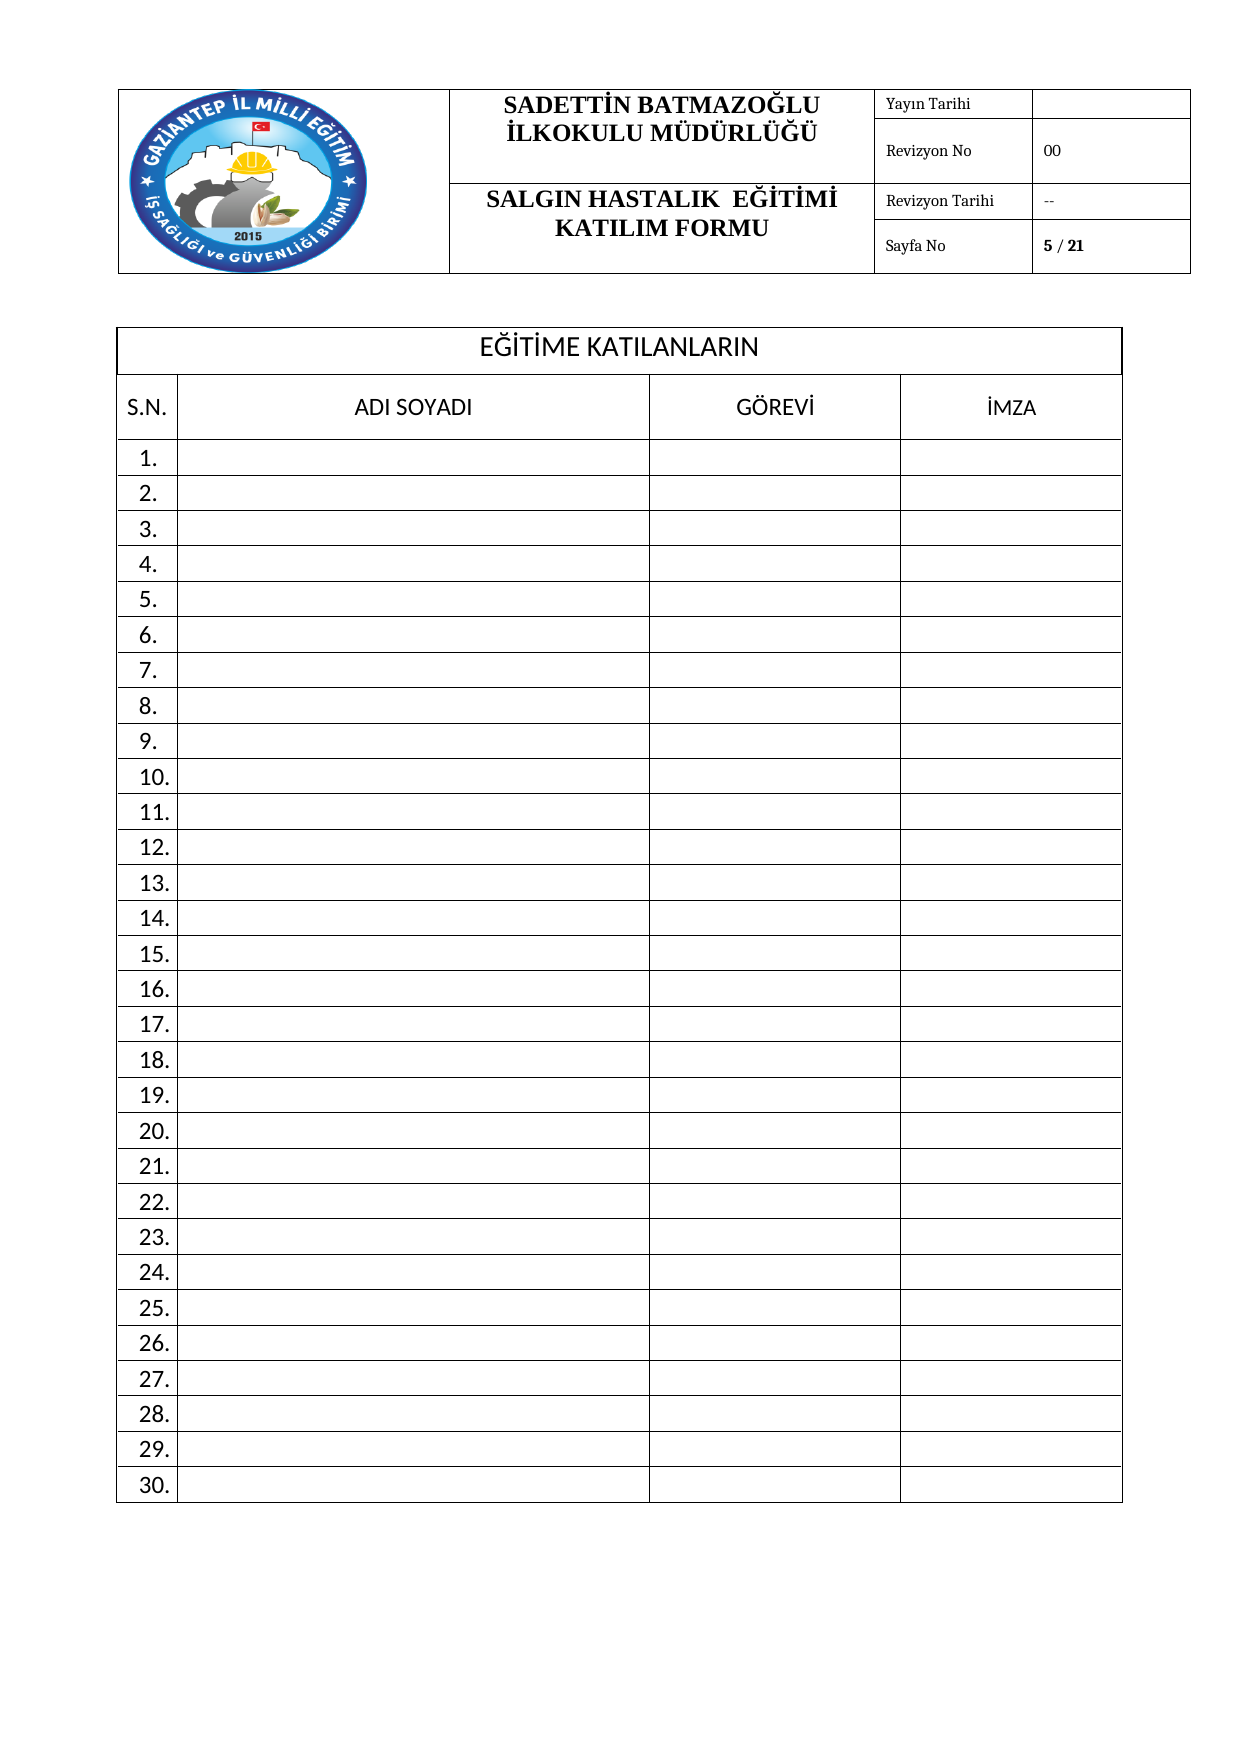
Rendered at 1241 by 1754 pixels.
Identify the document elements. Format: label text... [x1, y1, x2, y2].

table_cell [178, 582, 649, 616]
table_cell [117, 864, 177, 899]
table_cell [117, 1112, 177, 1147]
table_cell [178, 688, 649, 722]
table_cell [650, 1078, 900, 1112]
table_cell [901, 581, 1122, 616]
table_cell [178, 1149, 649, 1183]
table_cell [117, 1254, 177, 1289]
table_cell [178, 724, 649, 758]
table_cell [901, 1395, 1122, 1431]
table_cell [650, 830, 900, 864]
table_cell [117, 1325, 177, 1360]
table_cell [650, 1042, 900, 1077]
table_cell [178, 901, 649, 935]
table_cell -- [1033, 184, 1190, 219]
table_cell [901, 1254, 1122, 1289]
table_cell S.N. [117, 375, 177, 439]
table_cell [117, 900, 177, 935]
table_cell [178, 1113, 649, 1147]
table_cell [650, 1113, 900, 1147]
table_cell [117, 1289, 177, 1324]
table_cell [901, 723, 1122, 758]
table_cell Yayın Tarihi [875, 90, 1032, 118]
table_cell ADI SOYADI [178, 375, 649, 439]
table_cell [901, 1289, 1122, 1324]
table_cell [178, 971, 649, 1006]
table_cell [117, 439, 177, 474]
table_cell [650, 1184, 900, 1218]
table_cell [901, 793, 1122, 829]
table_cell [178, 1290, 649, 1324]
table_cell [178, 546, 649, 581]
table_cell [650, 1149, 900, 1183]
table_cell [901, 1466, 1122, 1502]
table_cell [901, 1041, 1122, 1077]
table_cell [650, 653, 900, 687]
table_cell [650, 865, 900, 899]
table_cell [650, 1396, 900, 1431]
table_cell [117, 970, 177, 1006]
table_cell [178, 1078, 649, 1112]
table_cell [117, 723, 177, 758]
table_cell [178, 936, 649, 970]
table_cell [901, 545, 1122, 581]
table_cell [117, 616, 177, 652]
table_cell [650, 688, 900, 722]
table_cell [901, 475, 1122, 510]
table_cell [178, 1326, 649, 1360]
table_cell [650, 759, 900, 793]
table_header [119, 90, 129, 272]
table_cell [650, 1290, 900, 1324]
table_cell [901, 687, 1122, 722]
table_cell [117, 1395, 177, 1431]
table_cell [117, 1077, 177, 1112]
table_cell [650, 511, 900, 545]
table_cell [117, 1360, 177, 1395]
table_cell [650, 617, 900, 652]
table_cell [901, 652, 1122, 687]
table_cell GÖREVİ [650, 375, 900, 439]
table_cell [178, 1219, 649, 1254]
table_cell 1 / [1033, 220, 1190, 272]
table_cell [117, 1148, 177, 1183]
table_cell [901, 1183, 1122, 1218]
table_cell [650, 1467, 900, 1502]
table_cell [650, 936, 900, 970]
table_cell [901, 616, 1122, 652]
table_cell [901, 1325, 1122, 1360]
table_cell [650, 1255, 900, 1289]
table_cell [178, 759, 649, 793]
table_cell [178, 1007, 649, 1041]
table_cell [650, 1326, 900, 1360]
table_cell [650, 794, 900, 829]
picture [129, 89, 367, 273]
table_cell Revizyon No [875, 119, 1032, 183]
table_cell [117, 1466, 177, 1502]
table_cell [117, 581, 177, 616]
table_cell [117, 1183, 177, 1218]
table_cell [650, 476, 900, 510]
table_cell 00 [1033, 119, 1190, 183]
table_cell [901, 1148, 1122, 1183]
table_cell [650, 1007, 900, 1041]
table_cell [178, 1432, 649, 1466]
table_cell [901, 1360, 1122, 1395]
table_cell [901, 864, 1122, 899]
table_cell [178, 476, 649, 510]
table_cell [117, 475, 177, 510]
table_cell [178, 440, 649, 474]
table_cell [117, 829, 177, 864]
table_cell [117, 510, 177, 545]
table_cell [901, 970, 1122, 1006]
table_cell [901, 1006, 1122, 1041]
table_cell [178, 1361, 649, 1395]
table_cell [901, 439, 1122, 474]
table_cell [901, 829, 1122, 864]
table_cell [901, 1112, 1122, 1147]
table_cell [650, 1361, 900, 1395]
table_cell [650, 582, 900, 616]
table_cell [650, 971, 900, 1006]
table_cell [178, 1255, 649, 1289]
table_cell [650, 901, 900, 935]
table_cell İMZA [901, 375, 1122, 439]
table_cell [901, 1218, 1122, 1254]
table_cell [117, 652, 177, 687]
table_cell [650, 724, 900, 758]
table_cell [117, 758, 177, 793]
table_cell [650, 1219, 900, 1254]
table_header EĞİTİME KATILANLARIN [118, 328, 1121, 373]
table_cell [117, 793, 177, 829]
table_cell [178, 865, 649, 899]
table_cell [178, 653, 649, 687]
table_cell [650, 440, 900, 474]
table_cell [901, 758, 1122, 793]
table_cell [178, 617, 649, 652]
table_header [367, 90, 449, 272]
table_cell [117, 545, 177, 581]
table_cell [117, 1218, 177, 1254]
table_cell [117, 687, 177, 722]
table_cell [901, 1431, 1122, 1466]
table_cell Revizyon Tarihi [875, 184, 1032, 219]
table_cell [901, 900, 1122, 935]
table_cell [117, 1431, 177, 1466]
table_cell [178, 1184, 649, 1218]
table_cell [117, 1041, 177, 1077]
table_cell [117, 935, 177, 970]
table_cell [901, 935, 1122, 970]
table_cell [178, 1467, 649, 1502]
table_cell [1033, 90, 1190, 118]
table_cell [650, 1432, 900, 1466]
table_cell [901, 510, 1122, 545]
table_cell [178, 1396, 649, 1431]
table_cell Sayfa No [875, 220, 1032, 272]
table_cell [650, 546, 900, 581]
table_cell [178, 511, 649, 545]
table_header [450, 90, 874, 183]
table_cell [117, 1006, 177, 1041]
table_cell SALGIN HASTALIK EĞİTİMİ KATILIM FORMU [450, 184, 874, 272]
table_cell [178, 794, 649, 829]
table_cell [178, 830, 649, 864]
table_cell [901, 1077, 1122, 1112]
table_cell [178, 1042, 649, 1077]
